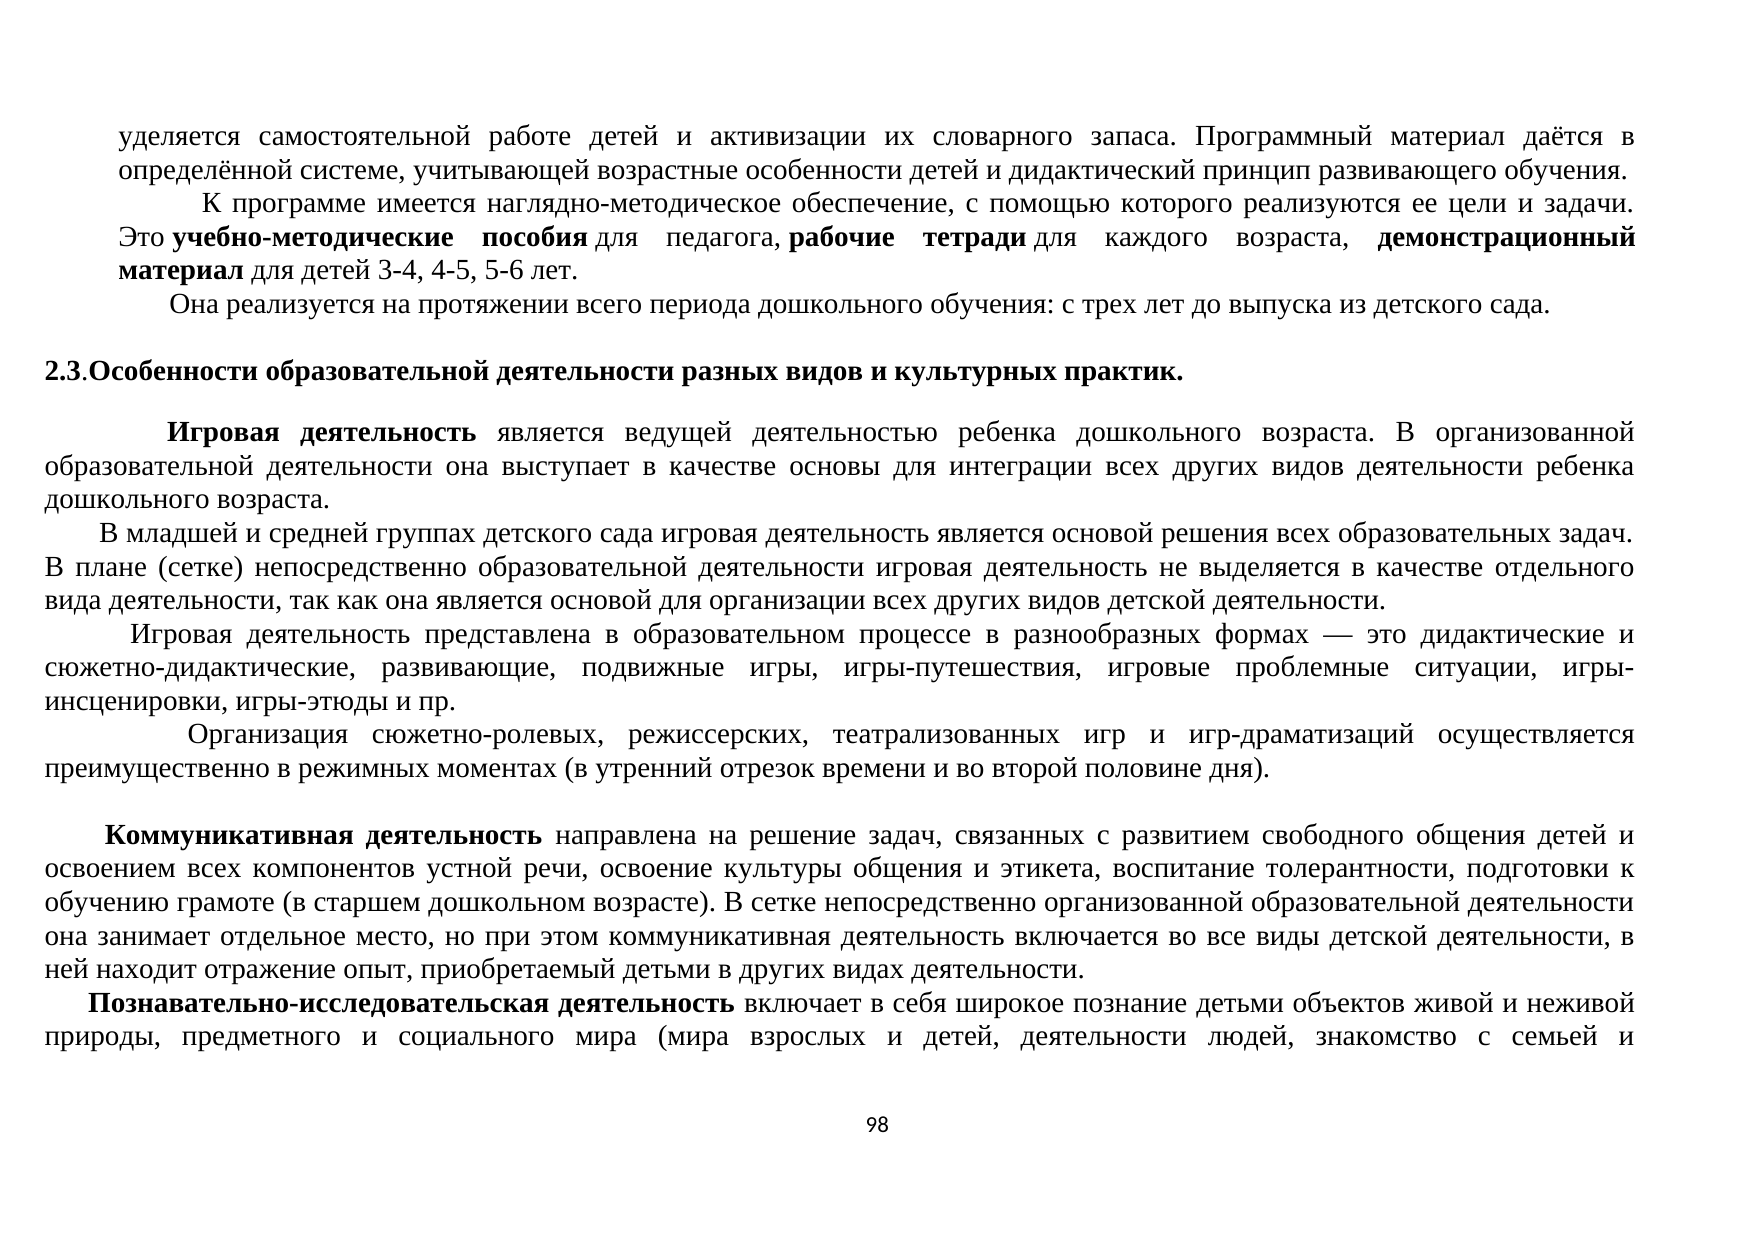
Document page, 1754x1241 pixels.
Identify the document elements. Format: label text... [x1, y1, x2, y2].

text Игровая деятельность представлена в образовательном процессе в разнообразных формах — это дидактические и сюжетно-дидактические, развивающие, подвижные игры, игры-путешествия, игровые проблемные ситуации, игры- инсценировки, игры-этюды и пр. [44, 616, 1636, 716]
text В младшей и средней группах детского сада игровая деятельность является основой решения всех образовательных задач. В плане (сетке) непосредственно образовательной деятельности игровая деятельность не выделяется в качестве отдельного вида деятельности, так как она является основой для организации всех других видов детской деятельности. [44, 515, 1636, 616]
text Коммуникативная деятельность направлена на решение задач, связанных с развитием свободного общения детей и освоением всех компонентов устной речи, освоение культуры общения и этикета, воспитание толерантности, подготовки к обучению грамоте (в старшем дошкольном возрасте). В сетке непосредственно организованной образовательной деятельности она занимает отдельное место, но при этом коммуникативная деятельность включается во все виды детской деятельности, в ней находит отражение опыт, приобретаемый детьми в других видах деятельности. [44, 817, 1636, 985]
text Организация сюжетно-ролевых, режиссерских, театрализованных игр и игр-драматизаций осуществляется преимущественно в режимных моментах (в утренний отрезок времени и во второй половине дня). [44, 716, 1636, 783]
text Она реализуется на протяжении всего периода дошкольного обучения: с трех лет до выпуска из детского сада. [118, 286, 1636, 319]
text 2.3.Особенности образовательной деятельности разных видов и культурных практик. [44, 353, 1636, 387]
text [44, 985, 1636, 1052]
text К программе имеется наглядно-методическое обеспечение, с помощью которого реализуются ее цели и задачи. Это учебно-методические пособия для педагога, рабочие тетради для каждого возраста, демонстрационный материал для детей 3-4, 4-5, 5-6 лет. [118, 185, 1636, 286]
text Игровая деятельность является ведущей деятельностью ребенка дошкольного возраста. В организованной образовательной деятельности она выступает в качестве основы для интеграции всех других видов деятельности ребенка дошкольного возраста. [44, 414, 1636, 515]
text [118, 118, 1636, 185]
